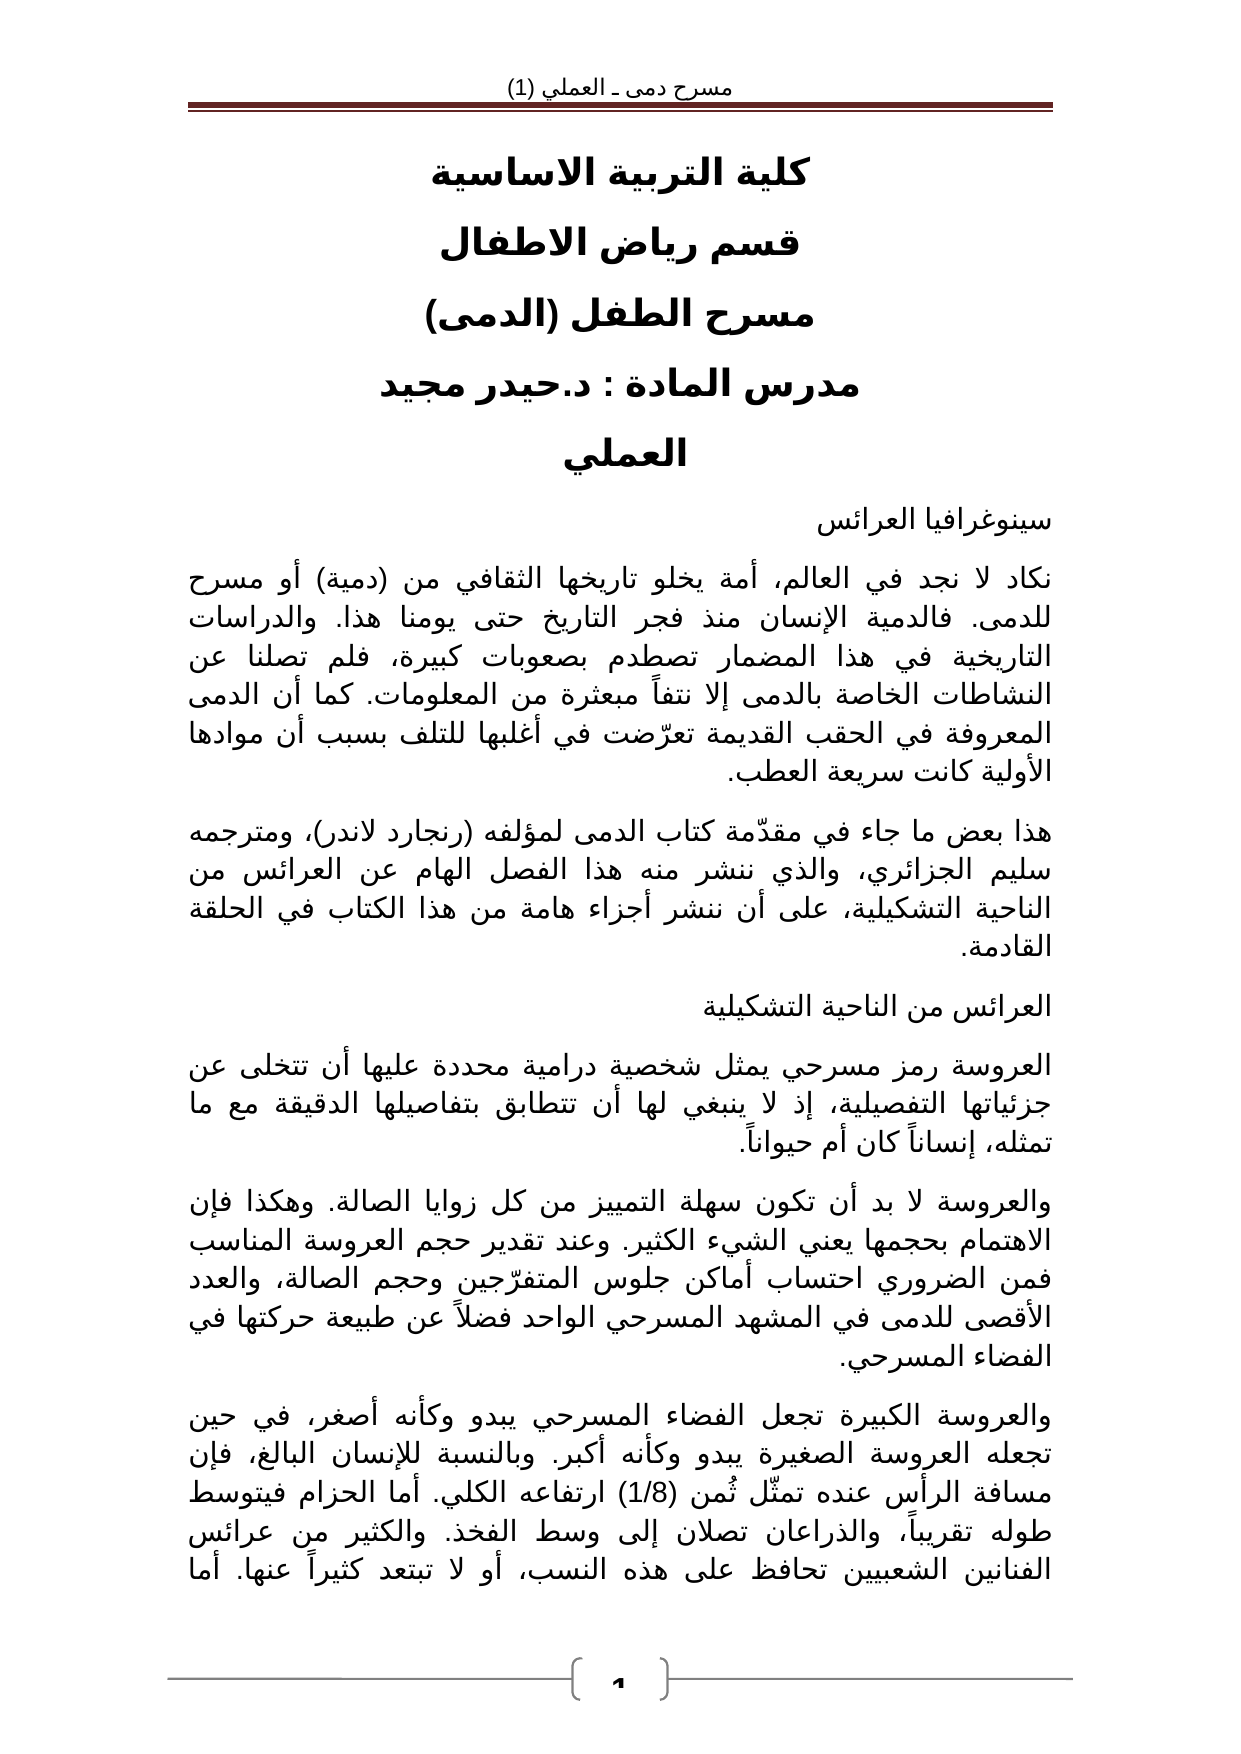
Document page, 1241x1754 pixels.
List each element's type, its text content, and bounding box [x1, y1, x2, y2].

text كلية التربية الاساسية [187, 150, 1053, 193]
text العروسة رمز مسرحي يمثل شخصية درامية محددة عليها أن تتخلى عن جزئياتها التفصيلية، إذ لا ينبغي لها أن تتطابق بتفاصيلها الدقيقة مع ما تمثله، إنساناً كان أم حيواناً. [187, 1048, 1053, 1158]
text قسم رياض الاطفال [187, 220, 1053, 263]
text العملي [187, 432, 1053, 475]
text نكاد لا نجد في العالم، أمة يخلو تاريخها الثقافي من (دمية) أو مسرح للدمى. فالدمية الإنسان منذ فجر التاريخ حتى يومنا هذا. والدراسات التاريخية في هذا المضمار تصطدم بصعوبات كبيرة، فلم تصلنا عن النشاطات الخاصة بالدمى إلا نتفاً مبعثرة من المعلومات. كما أن الدمى المعروفة في الحقب القديمة تعرّضت في أغلبها للتلف بسبب أن موادها الأولية كانت سريعة العطب. [187, 561, 1053, 788]
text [187, 1398, 1053, 1586]
text والعروسة لا بد أن تكون سهلة التمييز من كل زوايا الصالة. وهكذا فإن الاهتمام بحجمها يعني الشيء الكثير. وعند تقدير حجم العروسة المناسب فمن الضروري احتساب أماكن جلوس المتفرّجين وحجم الصالة، والعدد الأقصى للدمى في المشهد المسرحي الواحد فضلاً عن طبيعة حركتها في الفضاء المسرحي. [187, 1184, 1053, 1372]
text العرائس من الناحية التشكيلية [187, 988, 1053, 1022]
text مدرس المادة : د.حيدر مجيد [187, 361, 1053, 404]
text هذا بعض ما جاء في مقدّمة كتاب الدمى لمؤلفه (رنجارد لاندر)، ومترجمه سليم الجزائري، والذي ننشر منه هذا الفصل الهام عن العرائس من الناحية التشكيلية، على أن ننشر أجزاء هامة من هذا الكتاب في الحلقة القادمة. [187, 813, 1053, 963]
text مسرح الطفل (الدمى) [187, 291, 1053, 334]
text سينوغرافيا العرائس [187, 502, 1053, 536]
